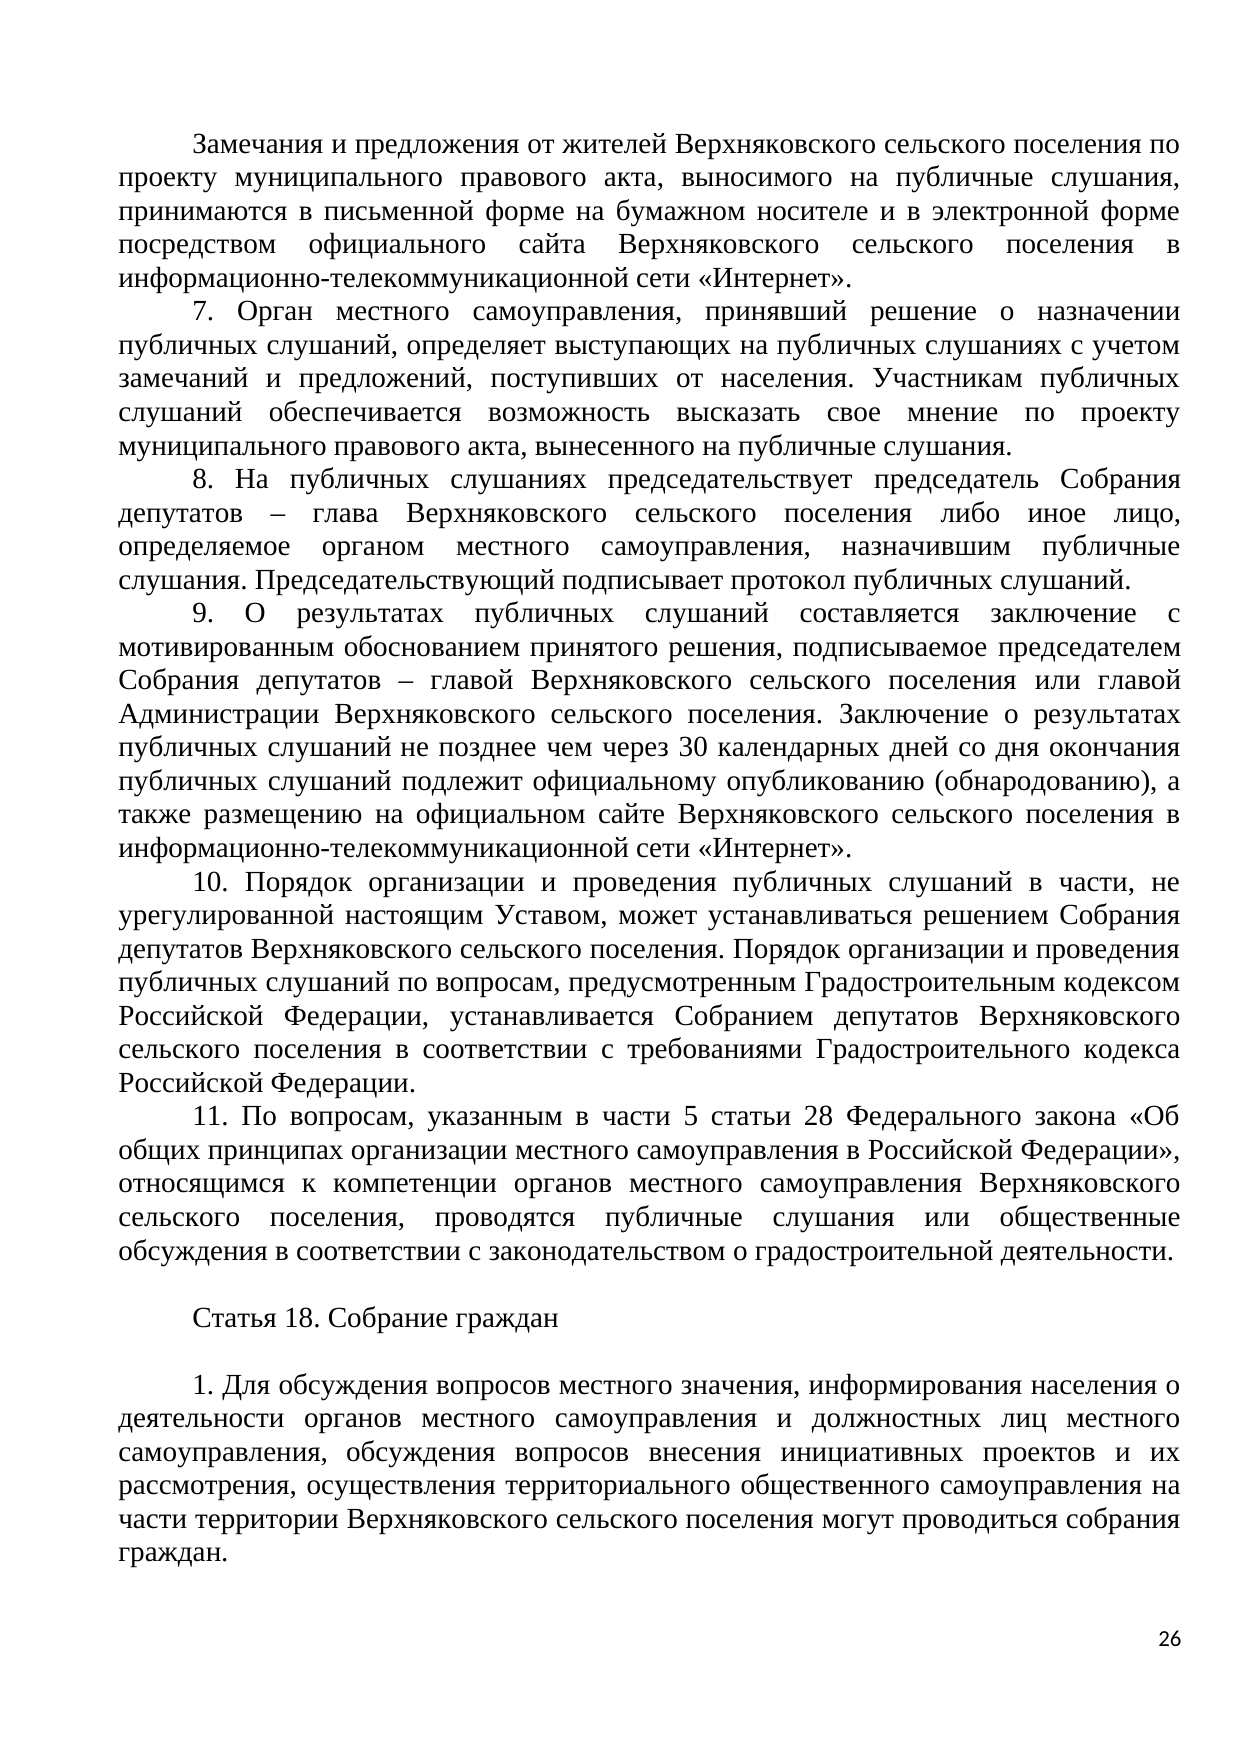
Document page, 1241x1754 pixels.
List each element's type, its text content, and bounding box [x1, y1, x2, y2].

text Статья 18. Собрание граждан [118, 1300, 1181, 1333]
text 11. По вопросам, указанным в части 5 статьи 28 Федерального закона «Об общих принципах организации местного самоуправления в Российской Федерации», относящимся к компетенции органов местного самоуправления Верхняковского сельского поселения, проводятся публичные слушания или общественные обсуждения в соответствии с законодательством о градостроительной деятельности. [118, 1098, 1181, 1266]
text 8. На публичных слушаниях председательствует председатель Собрания депутатов – глава Верхняковского сельского поселения либо иное лицо, определяемое органом местного самоуправления, назначившим публичные слушания. Председательствующий подписывает протокол публичных слушаний. [118, 461, 1181, 595]
text 9. О результатах публичных слушаний составляется заключение с мотивированным обоснованием принятого решения, подписываемое председателем Собрания депутатов – главой Верхняковского сельского поселения или главой Администрации Верхняковского сельского поселения. Заключение о результатах публичных слушаний не позднее чем через 30 календарных дней со дня окончания публичных слушаний подлежит официальному опубликованию (обнародованию), а также размещению на официальном сайте Верхняковского сельского поселения в информационно-телекоммуникационной сети «Интернет». [118, 595, 1181, 864]
text Замечания и предложения от жителей Верхняковского сельского поселения по проекту муниципального правового акта, выносимого на публичные слушания, принимаются в письменной форме на бумажном носителе и в электронной форме посредством официального сайта Верхняковского сельского поселения в информационно-телекоммуникационной сети «Интернет». [118, 126, 1181, 293]
text 1. Для обсуждения вопросов местного значения, информирования населения о деятельности органов местного самоуправления и должностных лиц местного самоуправления, обсуждения вопросов внесения инициативных проектов и их рассмотрения, осуществления территориального общественного самоуправления на части территории Верхняковского сельского поселения могут проводиться собрания граждан. [118, 1367, 1181, 1568]
text 10. Порядок организации и проведения публичных слушаний в части, не урегулированной настоящим Уставом, может устанавливаться решением Собрания депутатов Верхняковского сельского поселения. Порядок организации и проведения публичных слушаний по вопросам, предусмотренным Градостроительным кодексом Российской Федерации, устанавливается Собранием депутатов Верхняковского сельского поселения в соответствии с требованиями Градостроительного кодекса Российской Федерации. [118, 864, 1181, 1098]
text 7. Орган местного самоуправления, принявший решение о назначении публичных слушаний, определяет выступающих на публичных слушаниях с учетом замечаний и предложений, поступивших от населения. Участникам публичных слушаний обеспечивается возможность высказать свое мнение по проекту муниципального правового акта, вынесенного на публичные слушания. [118, 293, 1181, 461]
